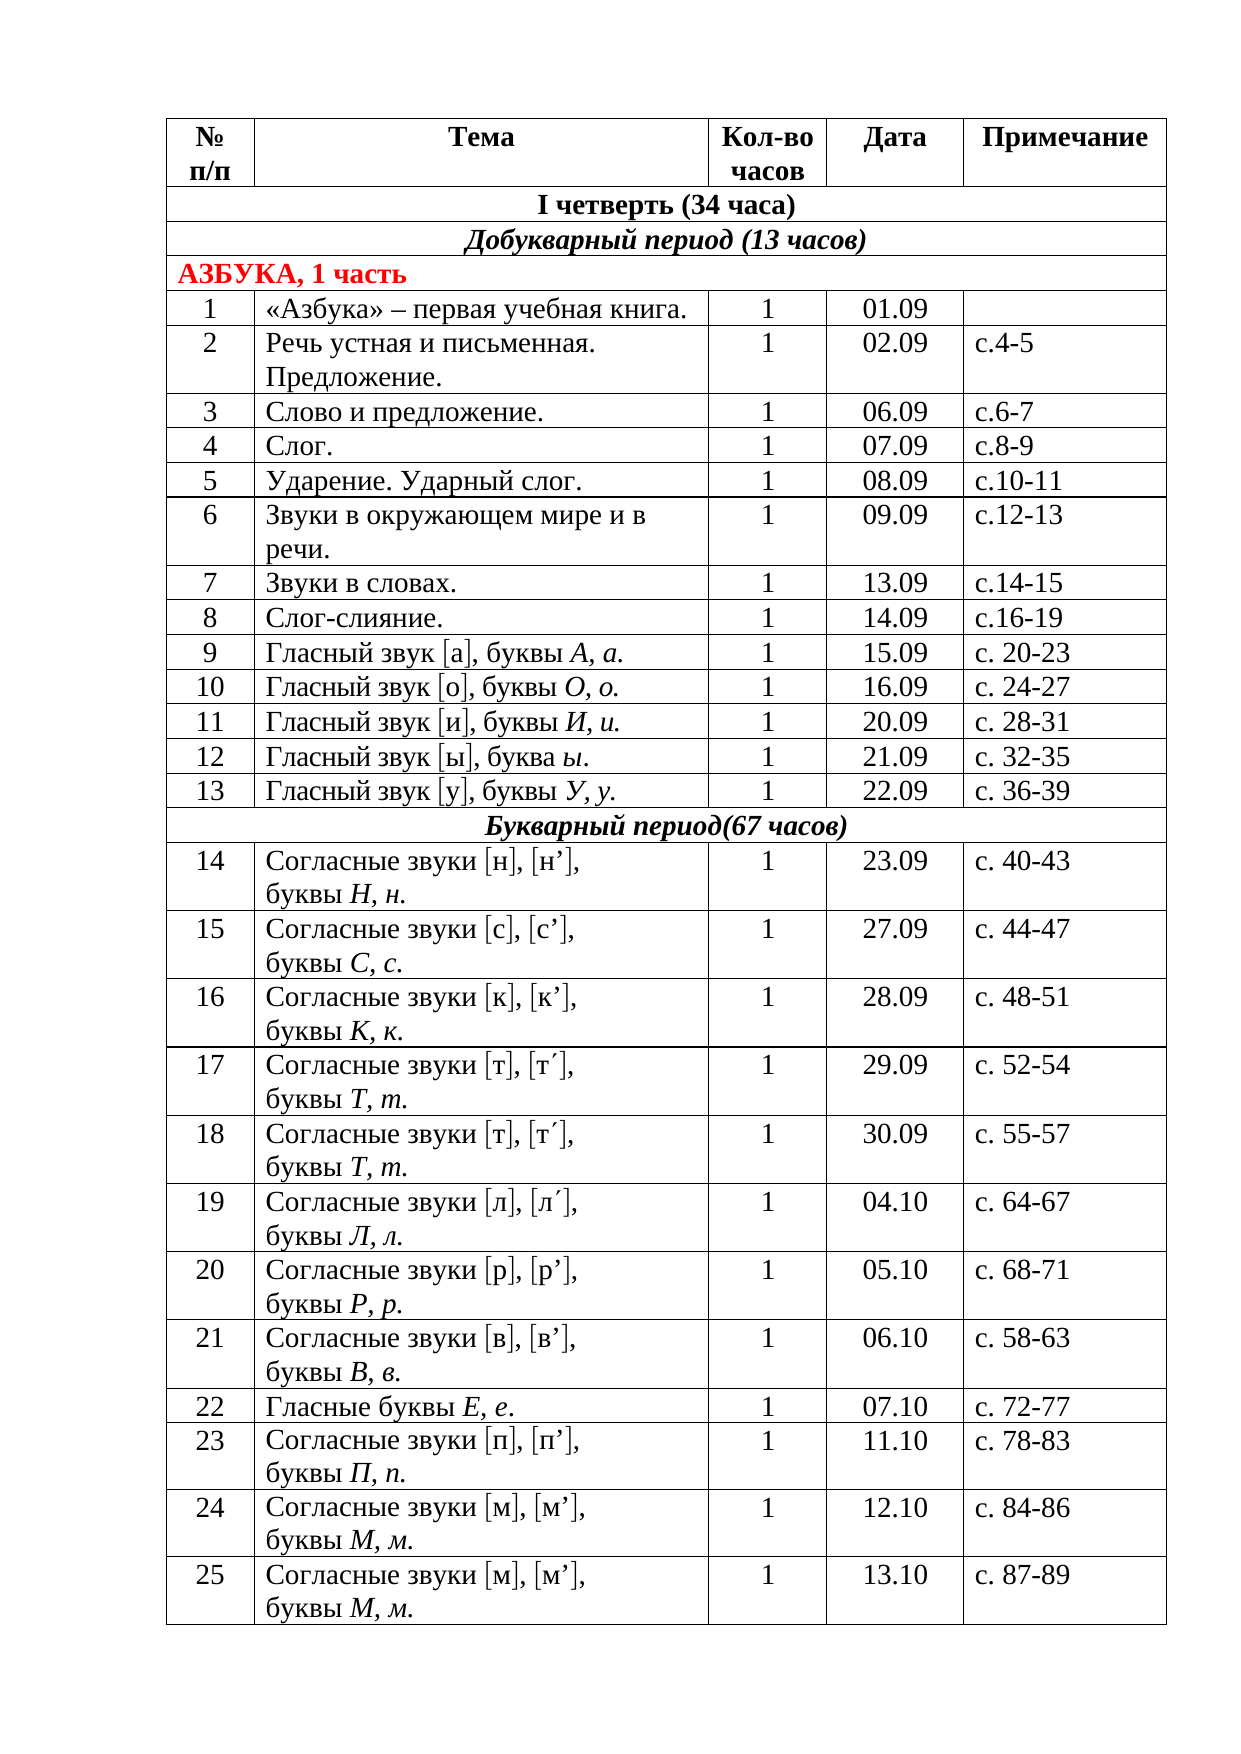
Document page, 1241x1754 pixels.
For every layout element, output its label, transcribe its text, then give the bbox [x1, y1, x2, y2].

table_cell с. 68-71 [964, 1252, 1166, 1319]
table_cell 1 [709, 704, 826, 738]
table_cell 1 [709, 600, 826, 634]
table_cell 23.09 [827, 843, 963, 910]
table_cell с. 52-54 [964, 1048, 1166, 1115]
table_header № п/п [167, 119, 254, 186]
table_cell с.8-9 [964, 428, 1166, 462]
table_cell с. 32-35 [964, 739, 1166, 772]
table_cell 18 [167, 1116, 254, 1183]
table_cell Согласные звуки м, м’, буквы М, м. [255, 1557, 708, 1624]
table_cell с. 48-51 [964, 979, 1166, 1046]
table_cell Речь устная и письменная. Предложение. [255, 326, 708, 393]
table_cell «Азбука» – первая учебная книга. [255, 291, 708, 324]
table_cell 1 [709, 394, 826, 427]
table_cell с. 84-86 [964, 1490, 1166, 1556]
table_cell 1 [709, 1490, 826, 1556]
table_cell с. 40-43 [964, 843, 1166, 910]
table_cell 5 [167, 463, 254, 496]
table_cell с. 87-89 [964, 1557, 1166, 1624]
table_cell с.12-13 [964, 498, 1166, 564]
table_cell 1 [709, 1252, 826, 1319]
table_cell 9 [167, 635, 254, 668]
table_cell 11 [167, 704, 254, 738]
table_cell 16 [167, 979, 254, 1046]
table_cell 1 [709, 843, 826, 910]
table_cell Гласный звук о, буквы О, о. [255, 670, 708, 703]
table_cell 8 [167, 600, 254, 634]
table_cell Гласный звук и, буквы И, и. [255, 704, 708, 738]
table_cell 27.09 [827, 911, 963, 978]
table_cell АЗБУКА, 1 часть [167, 256, 1166, 290]
table_cell с.6-7 [964, 394, 1166, 427]
table_cell 21.09 [827, 739, 963, 772]
table_cell Ударение. Ударный слог. [255, 463, 708, 496]
table_cell Согласные звуки р, р’, буквы Р, р. [255, 1252, 708, 1319]
table_cell 3 [167, 394, 254, 427]
table_cell с.14-15 [964, 566, 1166, 599]
table_cell 06.09 [827, 394, 963, 427]
table_cell 10 [167, 670, 254, 703]
table_cell 1 [709, 326, 826, 393]
table_cell Согласные звуки л, л, буквы Л, л. [255, 1184, 708, 1251]
table_cell 1 [709, 739, 826, 772]
table_cell с. 64-67 [964, 1184, 1166, 1251]
table_cell 02.09 [827, 326, 963, 393]
table_cell I четверть (34 часа) [167, 187, 1166, 221]
table_cell с. 20-23 [964, 635, 1166, 668]
table_cell 1 [709, 670, 826, 703]
table_cell 12 [167, 739, 254, 772]
table_cell 14 [167, 843, 254, 910]
table_cell 1 [709, 635, 826, 668]
table_cell Гласный звук у, буквы У, у. [255, 774, 708, 807]
table_cell Гласный звук ы, буква ы. [255, 739, 708, 772]
table_cell 1 [709, 1423, 826, 1489]
table_cell 20.09 [827, 704, 963, 738]
table_cell 09.09 [827, 498, 963, 564]
table_cell 15.09 [827, 635, 963, 668]
table_cell 1 [709, 1116, 826, 1183]
table_cell 22 [167, 1389, 254, 1422]
table_cell 1 [709, 566, 826, 599]
table_cell Слог. [255, 428, 708, 462]
table_cell с. 78-83 [964, 1423, 1166, 1489]
table_header Тема [255, 119, 708, 186]
table_cell 1 [709, 463, 826, 496]
table_cell Согласные звуки н, н’, буквы Н, н. [255, 843, 708, 910]
table_cell с. 55-57 [964, 1116, 1166, 1183]
table_cell 2 [167, 326, 254, 393]
table_cell Согласные звуки м, м’, буквы М, м. [255, 1490, 708, 1556]
table_cell 1 [709, 1389, 826, 1422]
table_cell 04.10 [827, 1184, 963, 1251]
table_cell 1 [709, 1048, 826, 1115]
table_cell 28.09 [827, 979, 963, 1046]
table_cell с.4-5 [964, 326, 1166, 393]
table_cell Букварный период(67 часов) [167, 808, 1166, 842]
table_cell с. 24-27 [964, 670, 1166, 703]
table_cell Добукварный период (13 часов) [167, 222, 1166, 255]
table_cell 24 [167, 1490, 254, 1556]
table_cell Слог-слияние. [255, 600, 708, 634]
table_cell Слово и предложение. [255, 394, 708, 427]
table_cell 1 [709, 498, 826, 564]
table_cell Гласный звук а, буквы А, а. [255, 635, 708, 668]
table_cell 1 [709, 979, 826, 1046]
table_cell 1 [709, 291, 826, 324]
table_cell 05.10 [827, 1252, 963, 1319]
table_cell 12.10 [827, 1490, 963, 1556]
table_cell 11.10 [827, 1423, 963, 1489]
table_cell Согласные звуки т, т, буквы Т, т. [255, 1116, 708, 1183]
table_cell 22.09 [827, 774, 963, 807]
table_cell 30.09 [827, 1116, 963, 1183]
table_cell 17 [167, 1048, 254, 1115]
table_cell [964, 291, 1166, 324]
table_cell 1 [709, 1320, 826, 1388]
table_cell 19 [167, 1184, 254, 1251]
table_cell 23 [167, 1423, 254, 1489]
table_cell Согласные звуки т, т, буквы Т, т. [255, 1048, 708, 1115]
table_cell с. 36-39 [964, 774, 1166, 807]
table_cell 4 [167, 428, 254, 462]
table_header Кол-во часов [709, 119, 826, 186]
table_cell 20 [167, 1252, 254, 1319]
table_cell 01.09 [827, 291, 963, 324]
table_cell 1 [167, 291, 254, 324]
table_cell с. 58-63 [964, 1320, 1166, 1388]
table_cell 1 [709, 1557, 826, 1624]
table_cell 1 [709, 428, 826, 462]
table_cell Согласные звуки в, в’, буквы В, в. [255, 1320, 708, 1388]
table_cell 06.10 [827, 1320, 963, 1388]
table_cell с. 72-77 [964, 1389, 1166, 1422]
table_cell с.10-11 [964, 463, 1166, 496]
table_cell 6 [167, 498, 254, 564]
table_cell 1 [709, 911, 826, 978]
table_cell Звуки в словах. [255, 566, 708, 599]
table_cell с.16-19 [964, 600, 1166, 634]
table_cell 7 [167, 566, 254, 599]
table_cell 13 [167, 774, 254, 807]
table_cell 14.09 [827, 600, 963, 634]
table_header Примечание [964, 119, 1166, 186]
table_cell Согласные звуки с, с’, буквы С, с. [255, 911, 708, 978]
table_cell 1 [709, 774, 826, 807]
table_cell 13.09 [827, 566, 963, 599]
table_cell 08.09 [827, 463, 963, 496]
table_cell 15 [167, 911, 254, 978]
table_cell 07.10 [827, 1389, 963, 1422]
table_cell Гласные буквы Е, е. [255, 1389, 708, 1422]
table_cell Согласные звуки п, п’, буквы П, п. [255, 1423, 708, 1489]
table_cell 16.09 [827, 670, 963, 703]
table_cell 21 [167, 1320, 254, 1388]
table_cell Звуки в окружающем мире и в речи. [255, 498, 708, 564]
table_cell 25 [167, 1557, 254, 1624]
table_header Дата [827, 119, 963, 186]
table_cell с. 28-31 [964, 704, 1166, 738]
table_cell 29.09 [827, 1048, 963, 1115]
table_cell Согласные звуки к, к’, буквы К, к. [255, 979, 708, 1046]
table_cell 07.09 [827, 428, 963, 462]
table_cell 1 [709, 1184, 826, 1251]
table_cell 13.10 [827, 1557, 963, 1624]
table_cell с. 44-47 [964, 911, 1166, 978]
